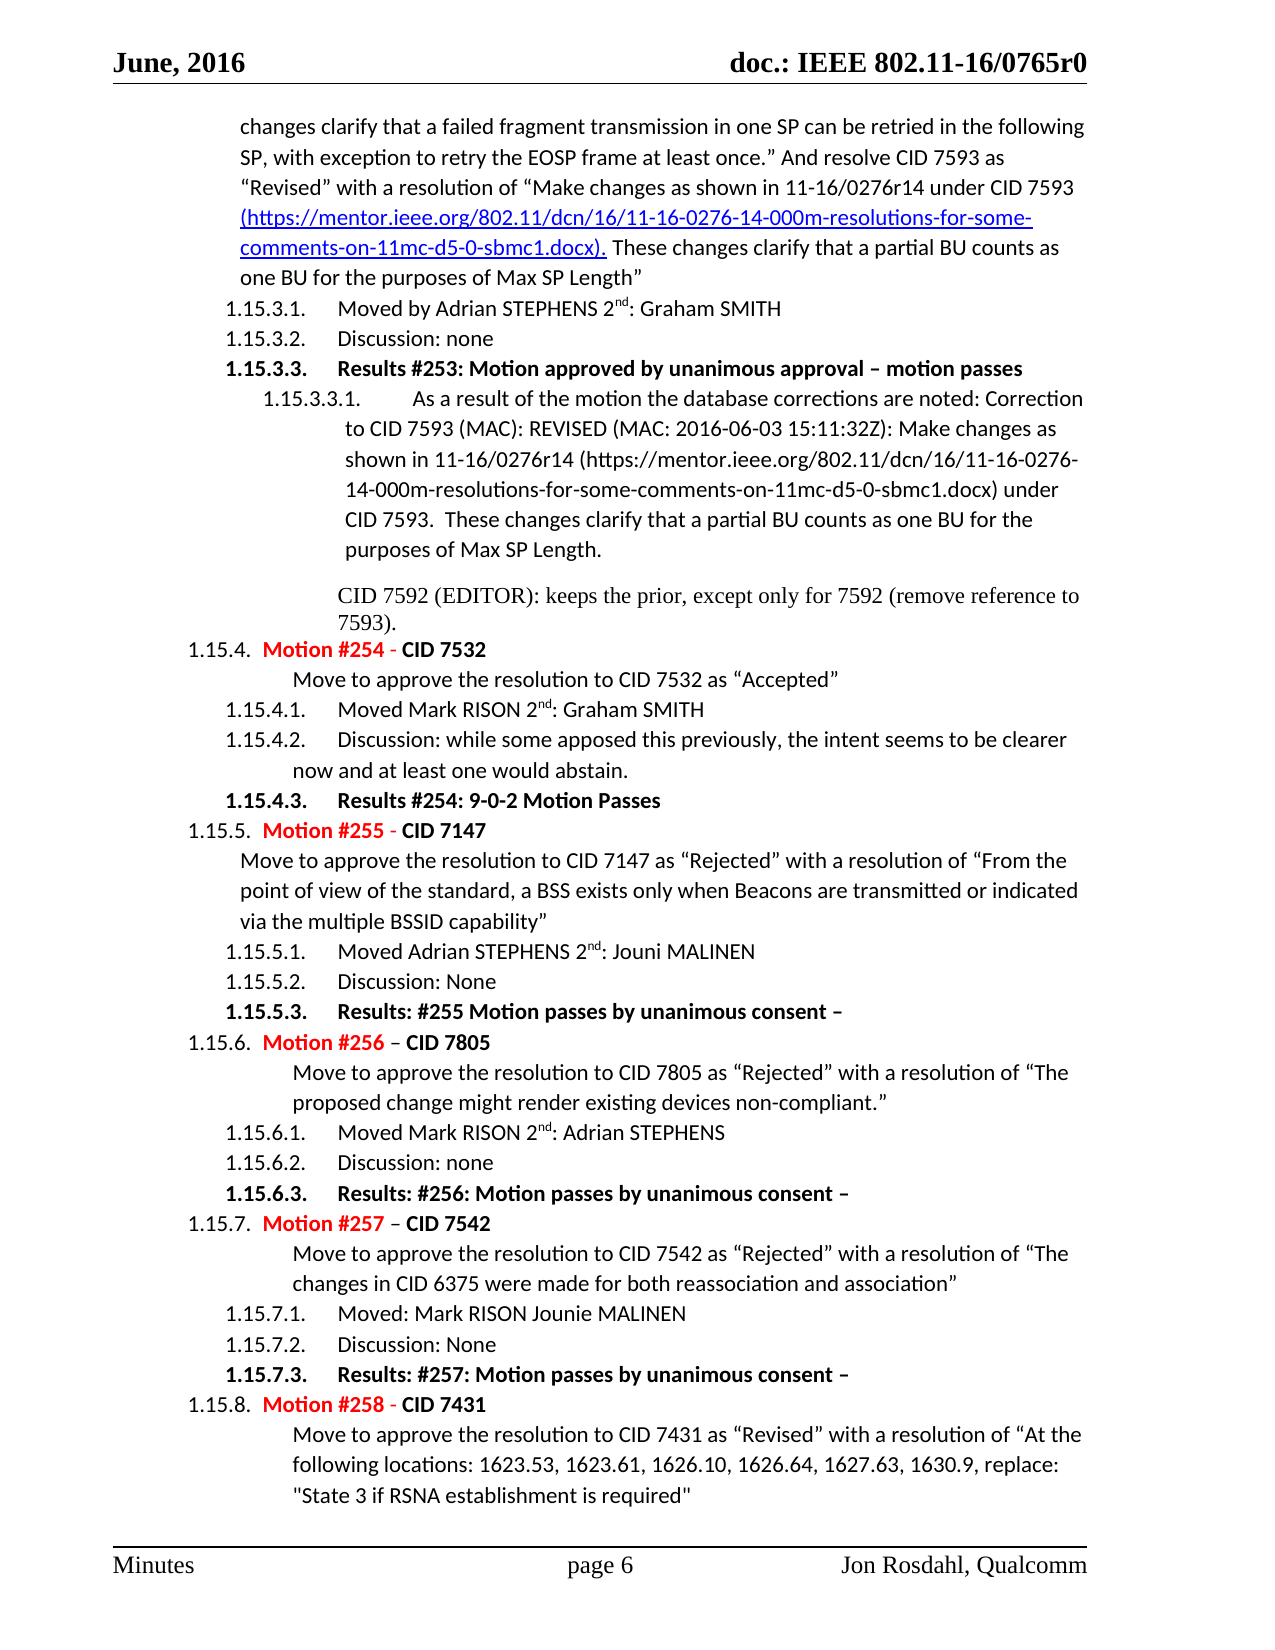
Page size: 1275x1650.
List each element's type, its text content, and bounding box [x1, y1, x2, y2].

list Discussion: None [225, 1330, 1087, 1358]
list Discussion: None [225, 967, 1087, 995]
list Moved: Mark RISON Jounie MALINEN [225, 1299, 1087, 1328]
list Discussion: none [225, 324, 1087, 352]
list Motion #255 - CID 7147 [187, 816, 1087, 844]
list Move to approve the resolution to CID 7542 as “Rejected” with a resolution of “The changes in CID 6375 were made for both reassociation and association” [292, 1239, 1087, 1297]
list As a result of the motion the database corrections are noted: Correction to CID 7593 (MAC): REVISED (MAC: 2016-06-03 15:11:32Z): Make changes as shown in 11-16/0276r14 (https://mentor.ieee.org/802.11/dcn/16/11-16-0276-14-000m-resolutions-for-some-comments-on-11mc-d5-0-sbmc1.docx) under CID 7593. These changes clarify that a partial BU counts as one BU for the purposes of Max SP Length. [262, 384, 1087, 563]
text CID 7592 (EDITOR): keeps the prior, except only for 7592 (remove reference to 7593). [337, 582, 1087, 635]
list Discussion: while some apposed this previously, the intent seems to be clearer now and at least one would abstain. [225, 726, 1087, 784]
list Move to approve the resolution to CID 7431 as “Revised” with a resolution of “At the following locations: 1623.53, 1623.61, 1626.10, 1626.64, 1627.63, 1630.9, replace: [292, 1420, 1087, 1479]
list Discussion: none [225, 1148, 1087, 1177]
list Move to approve the resolution to CID 7532 as “Accepted” [292, 665, 1087, 693]
list Results: #255 Motion passes by unanimous consent – [225, 997, 1087, 1026]
list Results #254: 9-0-2 Motion Passes [225, 786, 1087, 814]
list Move to approve the resolution to CID 7147 as “Rejected” with a resolution of “From the point of view of the standard, a BSS exists only when Beacons are transmitted or indicated via the multiple BSSID capability” [240, 846, 1087, 935]
list Moved Mark RISON 2nd: Graham SMITH [225, 695, 1087, 723]
list Moved Mark RISON 2nd: Adrian STEPHENS [225, 1118, 1087, 1146]
list Motion #257 – CID 7542 [187, 1209, 1087, 1237]
list Moved by Adrian STEPHENS 2nd: Graham SMITH [225, 294, 1087, 322]
list Moved Adrian STEPHENS 2nd: Jouni MALINEN [225, 937, 1087, 965]
list Results: #256: Motion passes by unanimous consent – [225, 1179, 1087, 1207]
list Move to approve the resolution to CID 7805 as “Rejected” with a resolution of “The proposed change might render existing devices non-compliant.” [292, 1058, 1087, 1116]
list Motion #258 - CID 7431 [187, 1390, 1087, 1418]
list Motion #254 - CID 7532 [187, 635, 1087, 663]
list Motion #256 – CID 7805 [187, 1028, 1087, 1056]
list Results #253: Motion approved by unanimous approval – motion passes [225, 354, 1087, 382]
list "State 3 if RSNA establishment is required" [292, 1481, 1087, 1509]
list Results: #257: Motion passes by unanimous consent – [225, 1360, 1087, 1388]
